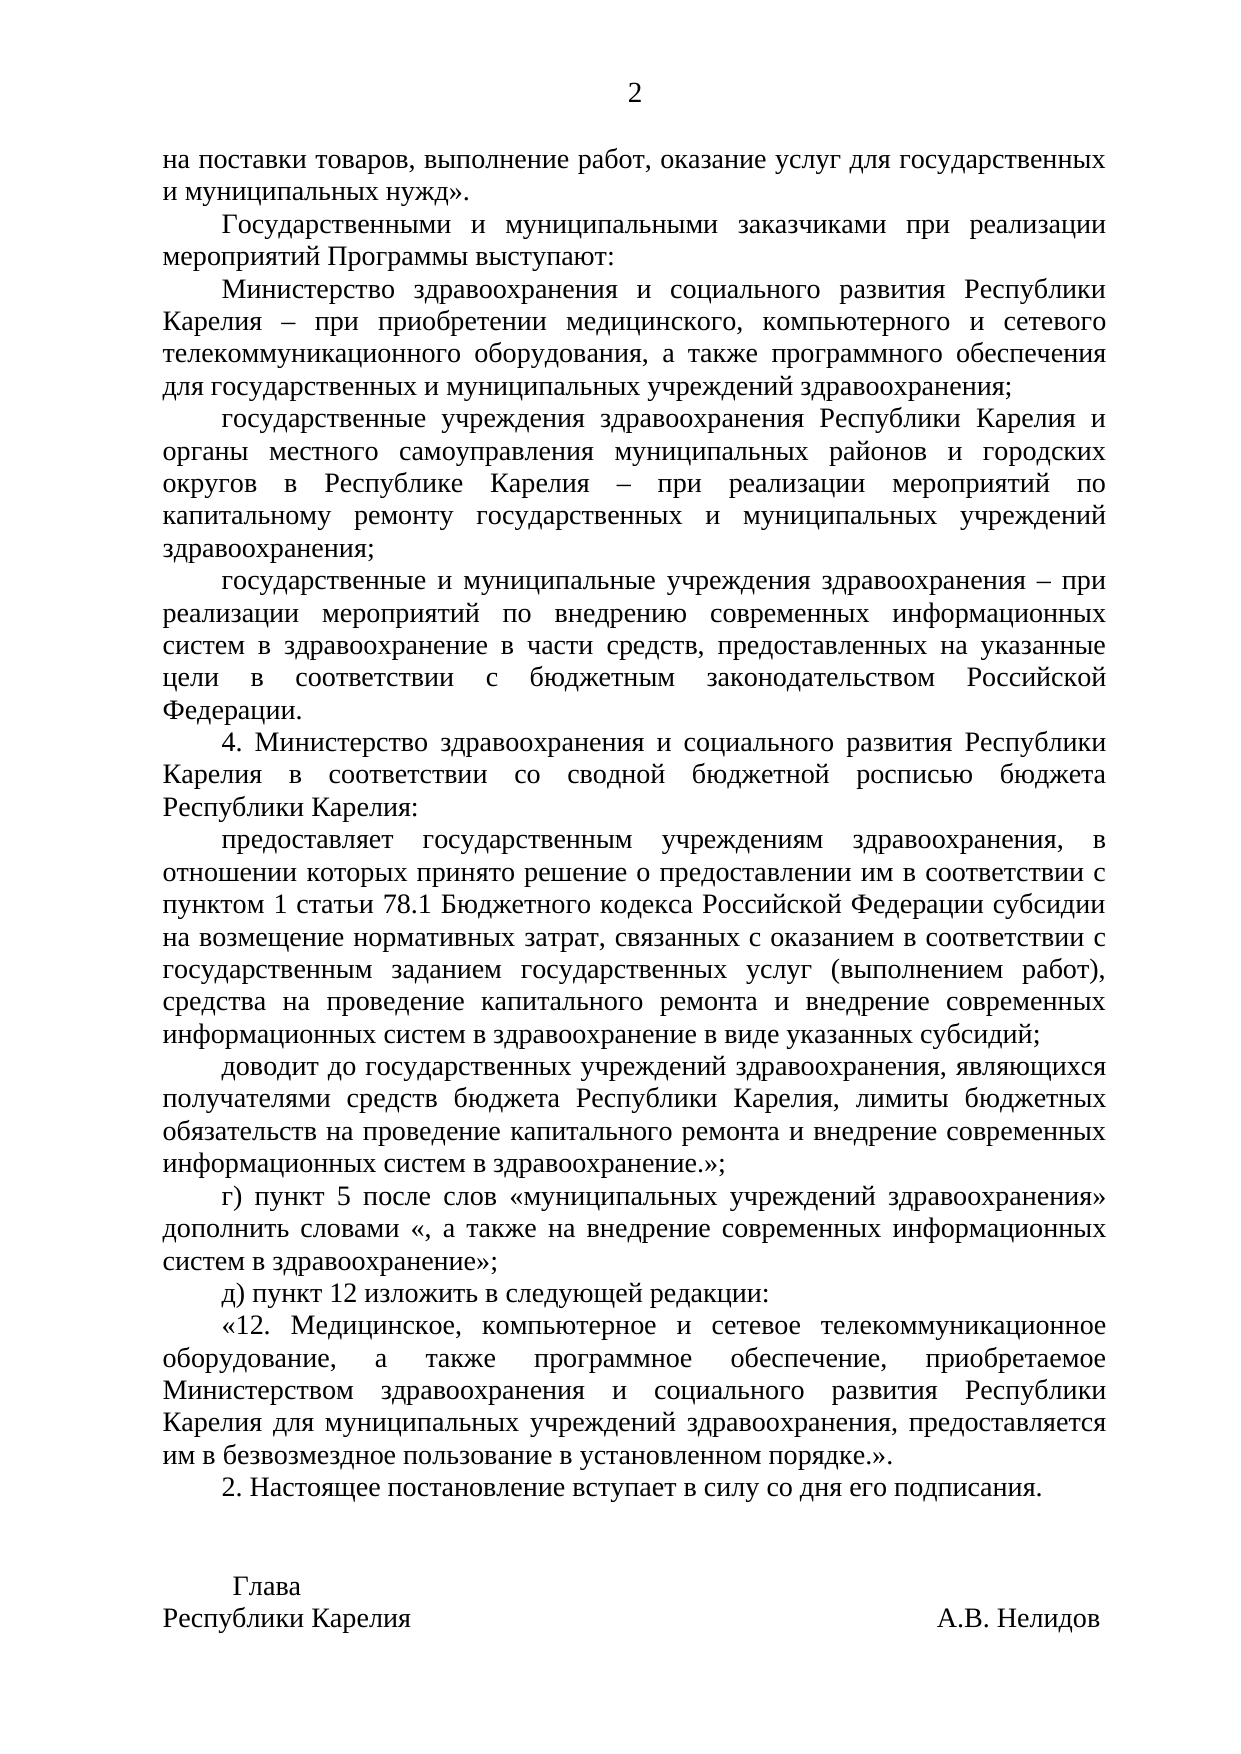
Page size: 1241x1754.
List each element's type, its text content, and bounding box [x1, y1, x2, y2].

text Государственными и муниципальными заказчиками при реализации мероприятий Программы выступают: [162, 207, 1107, 272]
text государственные учреждения здравоохранения Республики Карелия и органы местного самоуправления муниципальных районов и городских округов в Республике Карелия – при реализации мероприятий по капитальному ремонту государственных и муниципальных учреждений здравоохранения; [162, 401, 1107, 563]
text Республики Карелия А.В. Нелидов [162, 1601, 1107, 1633]
text 2. Настоящее постановление вступает в силу со дня его подписания. [162, 1470, 1107, 1503]
text г) пункт 5 после слов «муниципальных учреждений здравоохранения» дополнить словами «, а также на внедрение современных информационных систем в здравоохранение»; [162, 1179, 1107, 1276]
text «12. Медицинское, компьютерное и сетевое телекоммуникационное оборудование, а также программное обеспечение, приобретаемое Министерством здравоохранения и социального развития Республики Карелия для муниципальных учреждений здравоохранения, предоставляется им в безвозмездное пользование в установленном порядке.». [162, 1308, 1107, 1470]
text Министерство здравоохранения и социального развития Республики Карелия – при приобретении медицинского, компьютерного и сетевого телекоммуникационного оборудования, а также программного обеспечения для государственных и муниципальных учреждений здравоохранения; [162, 272, 1107, 401]
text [162, 142, 1107, 207]
text д) пункт 12 изложить в следующей редакции: [162, 1276, 1107, 1308]
text доводит до государственных учреждений здравоохранения, являющихся получателями средств бюджета Республики Карелия, лимиты бюджетных обязательств на проведение капитального ремонта и внедрение современных информационных систем в здравоохранение.»; [162, 1049, 1107, 1179]
text государственные и муниципальные учреждения здравоохранения – при реализации мероприятий по внедрению современных информационных систем в здравоохранение в части средств, предоставленных на указанные цели в соответствии с бюджетным законодательством Российской Федерации. [162, 563, 1107, 725]
text предоставляет государственным учреждениям здравоохранения, в отношении которых принято решение о предоставлении им в соответствии с пунктом 1 статьи 78.1 Бюджетного кодекса Российской Федерации субсидии на возмещение нормативных затрат, связанных с оказанием в соответствии с государственным заданием государственных услуг (выполнением работ), средства на проведение капитального ремонта и внедрение современных информационных систем в здравоохранение в виде указанных субсидий; [162, 822, 1107, 1049]
text Глава [162, 1569, 1107, 1601]
text 4. Министерство здравоохранения и социального развития Республики Карелия в соответствии со сводной бюджетной росписью бюджета Республики Карелия: [162, 725, 1107, 822]
